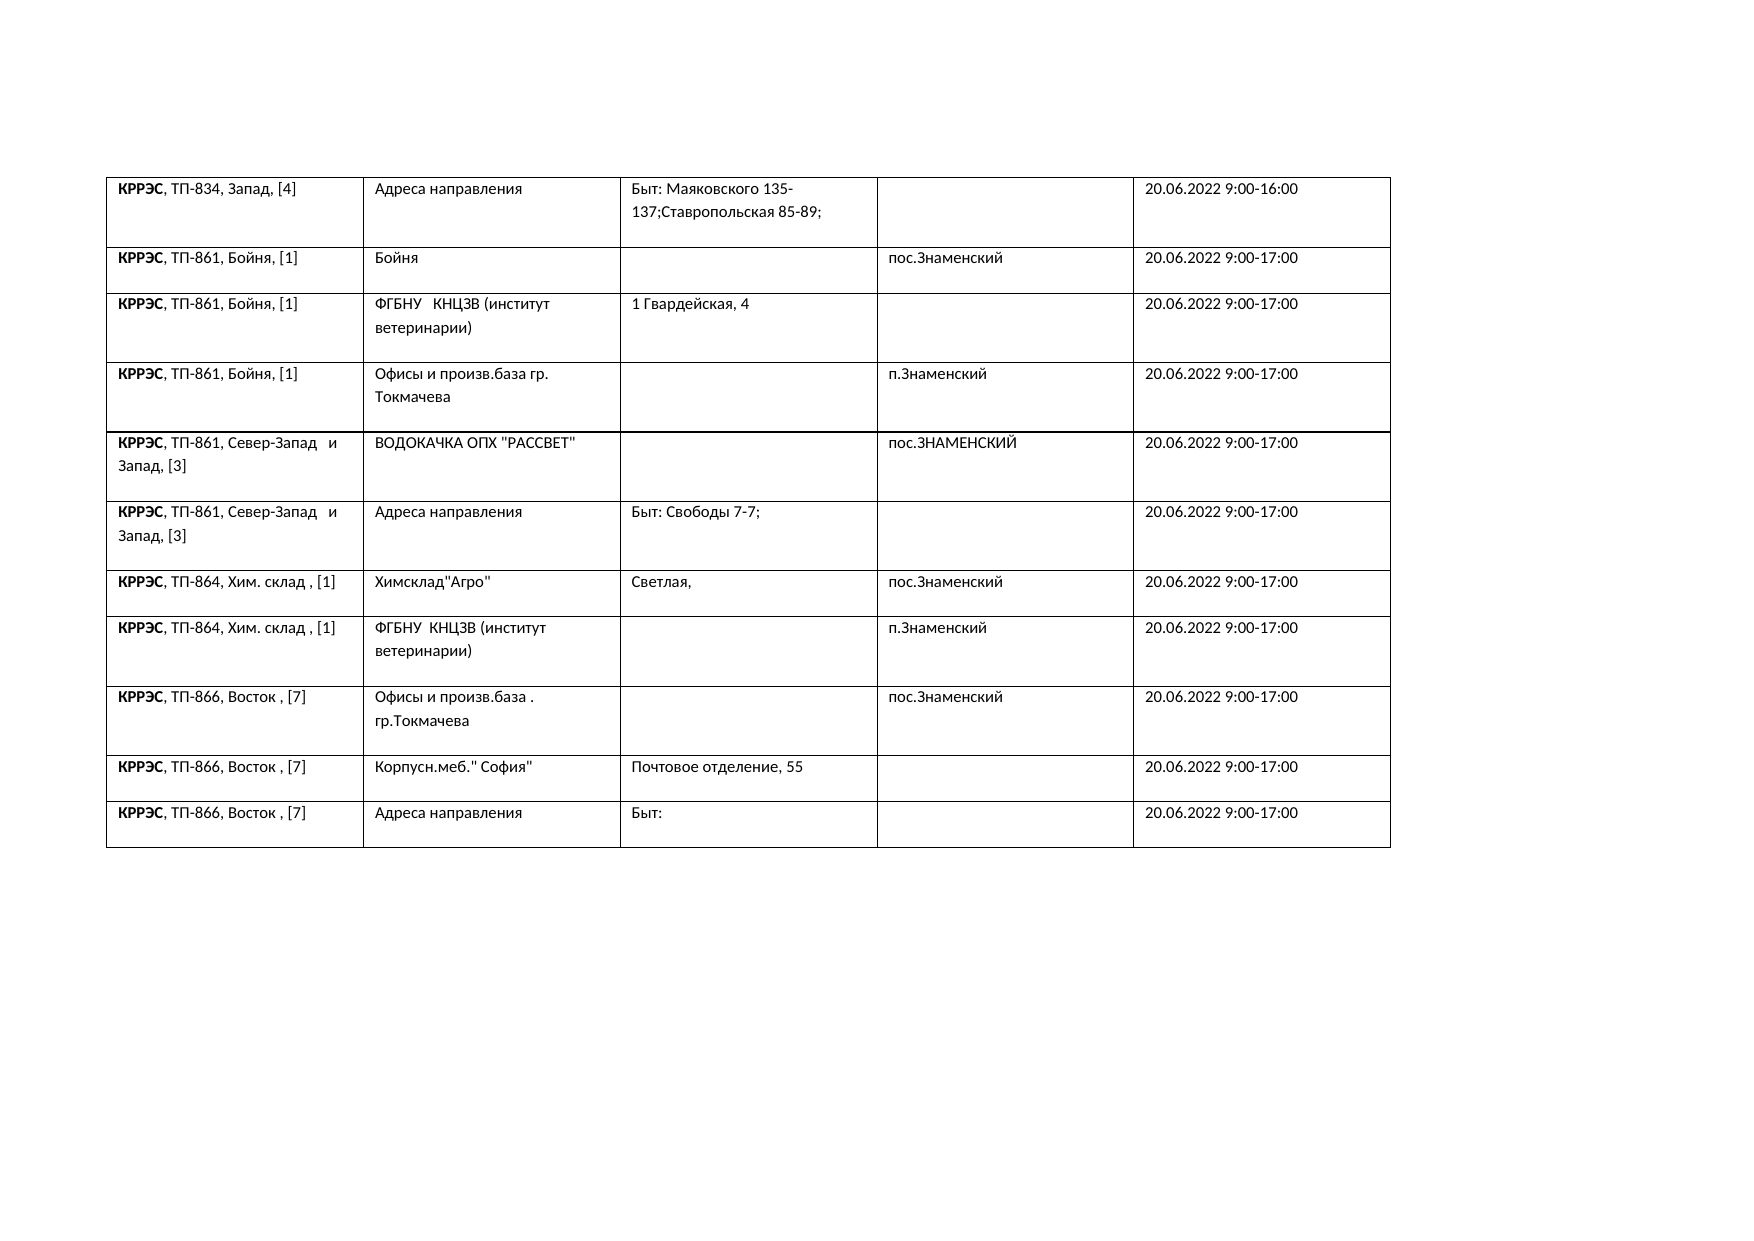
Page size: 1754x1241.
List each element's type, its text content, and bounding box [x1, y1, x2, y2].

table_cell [107, 178, 363, 247]
table_cell ФГБНУ КНЦЗВ (институт ветеринарии) [364, 294, 620, 362]
table_cell ВОДОКАЧКА ОПХ "РАССВЕТ" [364, 433, 620, 501]
table_cell КРРЭС, ТП-861, Бойня, [1] [107, 363, 363, 431]
table_cell Быт: [621, 802, 877, 847]
table_cell КРРЭС, ТП-866, Восток , [7] [107, 802, 363, 847]
table_cell пос.ЗНАМЕНСКИЙ [878, 433, 1133, 501]
table_cell [621, 687, 877, 755]
table_cell [621, 363, 877, 431]
table_cell 20.06.2022 9:00-17:00 [1134, 756, 1390, 801]
table_cell Офисы и произв.база . гр.Токмачева [364, 687, 620, 755]
table_cell Химсклад"Агро" [364, 571, 620, 616]
table_cell [878, 802, 1133, 847]
table_cell п.Знаменский [878, 617, 1133, 686]
table_cell [878, 294, 1133, 362]
table_cell 20.06.2022 9:00-17:00 [1134, 294, 1390, 362]
table_cell ФГБНУ КНЦЗВ (институт ветеринарии) [364, 617, 620, 686]
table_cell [1134, 178, 1390, 247]
table_cell Быт: Маяковского 135-137;Ставропольская 85-89; [621, 178, 877, 247]
table_cell 1 Гвардейская, 4 [621, 294, 877, 362]
table_cell [878, 178, 1133, 247]
table_cell КРРЭС, ТП-864, Хим. склад , [1] [107, 571, 363, 616]
table_cell КРРЭС, ТП-861, Север-Запад и Запад, [3] [107, 502, 363, 570]
table_cell 20.06.2022 9:00-17:00 [1134, 687, 1390, 755]
table_cell 20.06.2022 9:00-17:00 [1134, 433, 1390, 501]
table_cell КРРЭС, ТП-864, Хим. склад , [1] [107, 617, 363, 686]
table_cell [878, 756, 1133, 801]
table_cell 20.06.2022 9:00-17:00 [1134, 617, 1390, 686]
table_cell 20.06.2022 9:00-17:00 [1134, 502, 1390, 570]
table_cell КРРЭС, ТП-861, Север-Запад и Запад, [3] [107, 433, 363, 501]
table_cell КРРЭС, ТП-861, Бойня, [1] [107, 294, 363, 362]
table_cell Бойня [364, 248, 620, 293]
table_cell Адреса направления [364, 502, 620, 570]
table_cell [878, 502, 1133, 570]
table_cell КРРЭС, ТП-866, Восток , [7] [107, 756, 363, 801]
table_cell 20.06.2022 9:00-17:00 [1134, 571, 1390, 616]
table_cell Светлая, [621, 571, 877, 616]
table_cell пос.Знаменский [878, 571, 1133, 616]
table_cell 20.06.2022 9:00-17:00 [1134, 802, 1390, 847]
table_cell 20.06.2022 9:00-17:00 [1134, 363, 1390, 431]
table_cell пос.Знаменский [878, 248, 1133, 293]
table_cell Почтовое отделение, 55 [621, 756, 877, 801]
table_cell [621, 617, 877, 686]
table_cell 20.06.2022 9:00-17:00 [1134, 248, 1390, 293]
table_cell Адреса направления [364, 802, 620, 847]
table_cell [621, 248, 877, 293]
table_cell Офисы и произв.база гр. Токмачева [364, 363, 620, 431]
table_cell Адреса направления [364, 178, 620, 247]
table_cell Быт: Свободы 7-7; [621, 502, 877, 570]
table_cell КРРЭС, ТП-861, Бойня, [1] [107, 248, 363, 293]
table_cell [621, 433, 877, 501]
table_cell пос.Знаменский [878, 687, 1133, 755]
table_cell Корпусн.меб." София" [364, 756, 620, 801]
table_cell КРРЭС, ТП-866, Восток , [7] [107, 687, 363, 755]
table_cell п.Знаменский [878, 363, 1133, 431]
